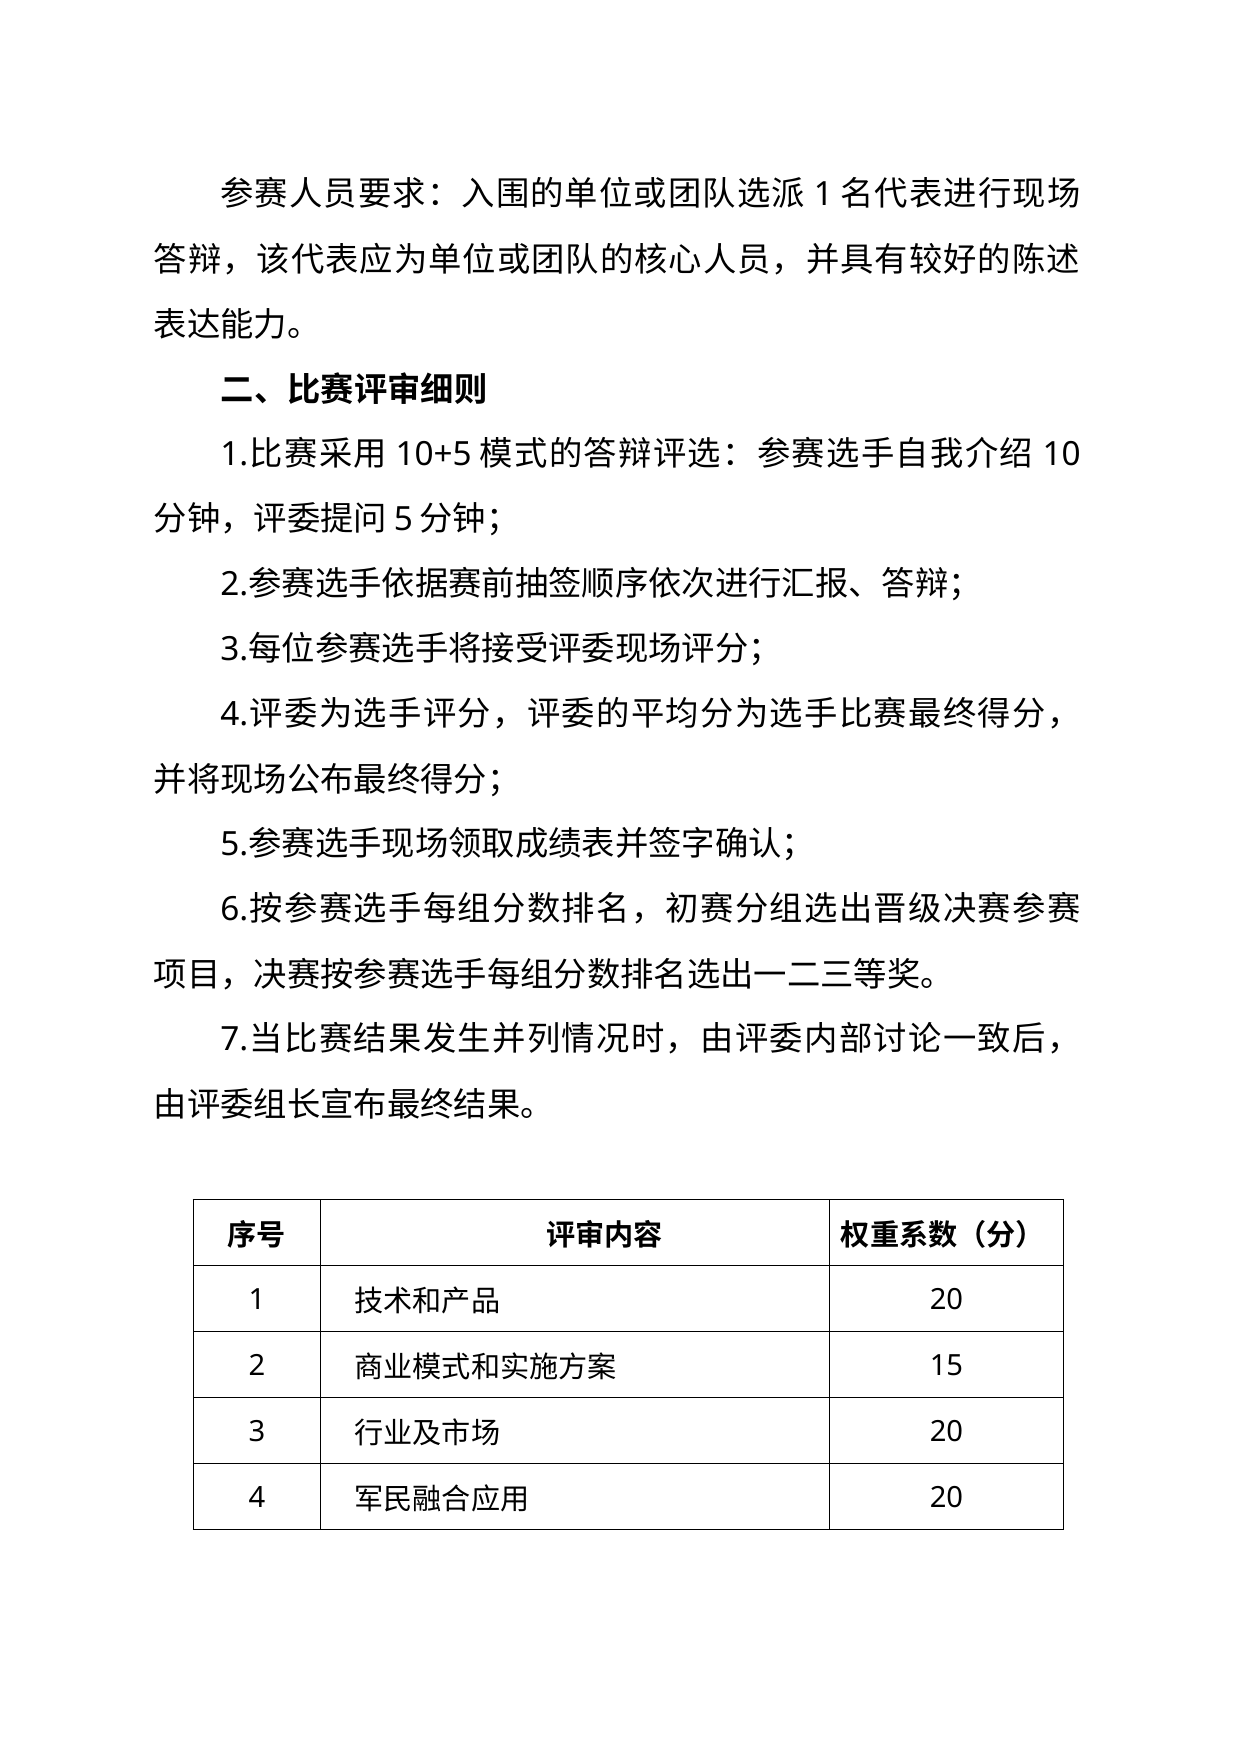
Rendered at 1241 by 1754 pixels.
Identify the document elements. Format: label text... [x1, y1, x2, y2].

table_header 权重系数（分） [830, 1200, 1063, 1265]
table_cell 20 [830, 1464, 1063, 1529]
text 6.按参赛选手每组分数排名，初赛分组选出晋级决赛参赛项目，决赛按参赛选手每组分数排名选出一二三等奖。 [153, 874, 1081, 1004]
text 3.每位参赛选手将接受评委现场评分； [153, 614, 1081, 679]
table_cell 15 [830, 1332, 1063, 1397]
table_cell 1 [194, 1266, 320, 1331]
table_cell 4 [194, 1464, 320, 1529]
text 1.比赛采用10+5模式的答辩评选：参赛选手自我介绍10分钟，评委提问5分钟； [153, 419, 1081, 549]
table_cell 技术和产品 [321, 1266, 829, 1331]
text 二、比赛评审细则 [153, 354, 1081, 419]
text 7.当比赛结果发生并列情况时，由评委内部讨论一致后，由评委组长宣布最终结果。 [153, 1004, 1081, 1134]
table_cell 行业及市场 [321, 1398, 829, 1463]
table_header 评审内容 [321, 1200, 829, 1265]
table_cell 3 [194, 1398, 320, 1463]
text 5.参赛选手现场领取成绩表并签字确认； [153, 809, 1081, 874]
text 4.评委为选手评分，评委的平均分为选手比赛最终得分，并将现场公布最终得分； [153, 679, 1081, 809]
text 参赛人员要求：入围的单位或团队选派1名代表进行现场答辩，该代表应为单位或团队的核心人员，并具有较好的陈述表达能力。 [153, 159, 1081, 354]
text 2.参赛选手依据赛前抽签顺序依次进行汇报、答辩； [153, 549, 1081, 614]
table_cell 军民融合应用 [321, 1464, 829, 1529]
table_cell 商业模式和实施方案 [321, 1332, 829, 1397]
table_cell 2 [194, 1332, 320, 1397]
table_cell 20 [830, 1266, 1063, 1331]
table_header 序号 [194, 1200, 320, 1265]
table_cell 20 [830, 1398, 1063, 1463]
